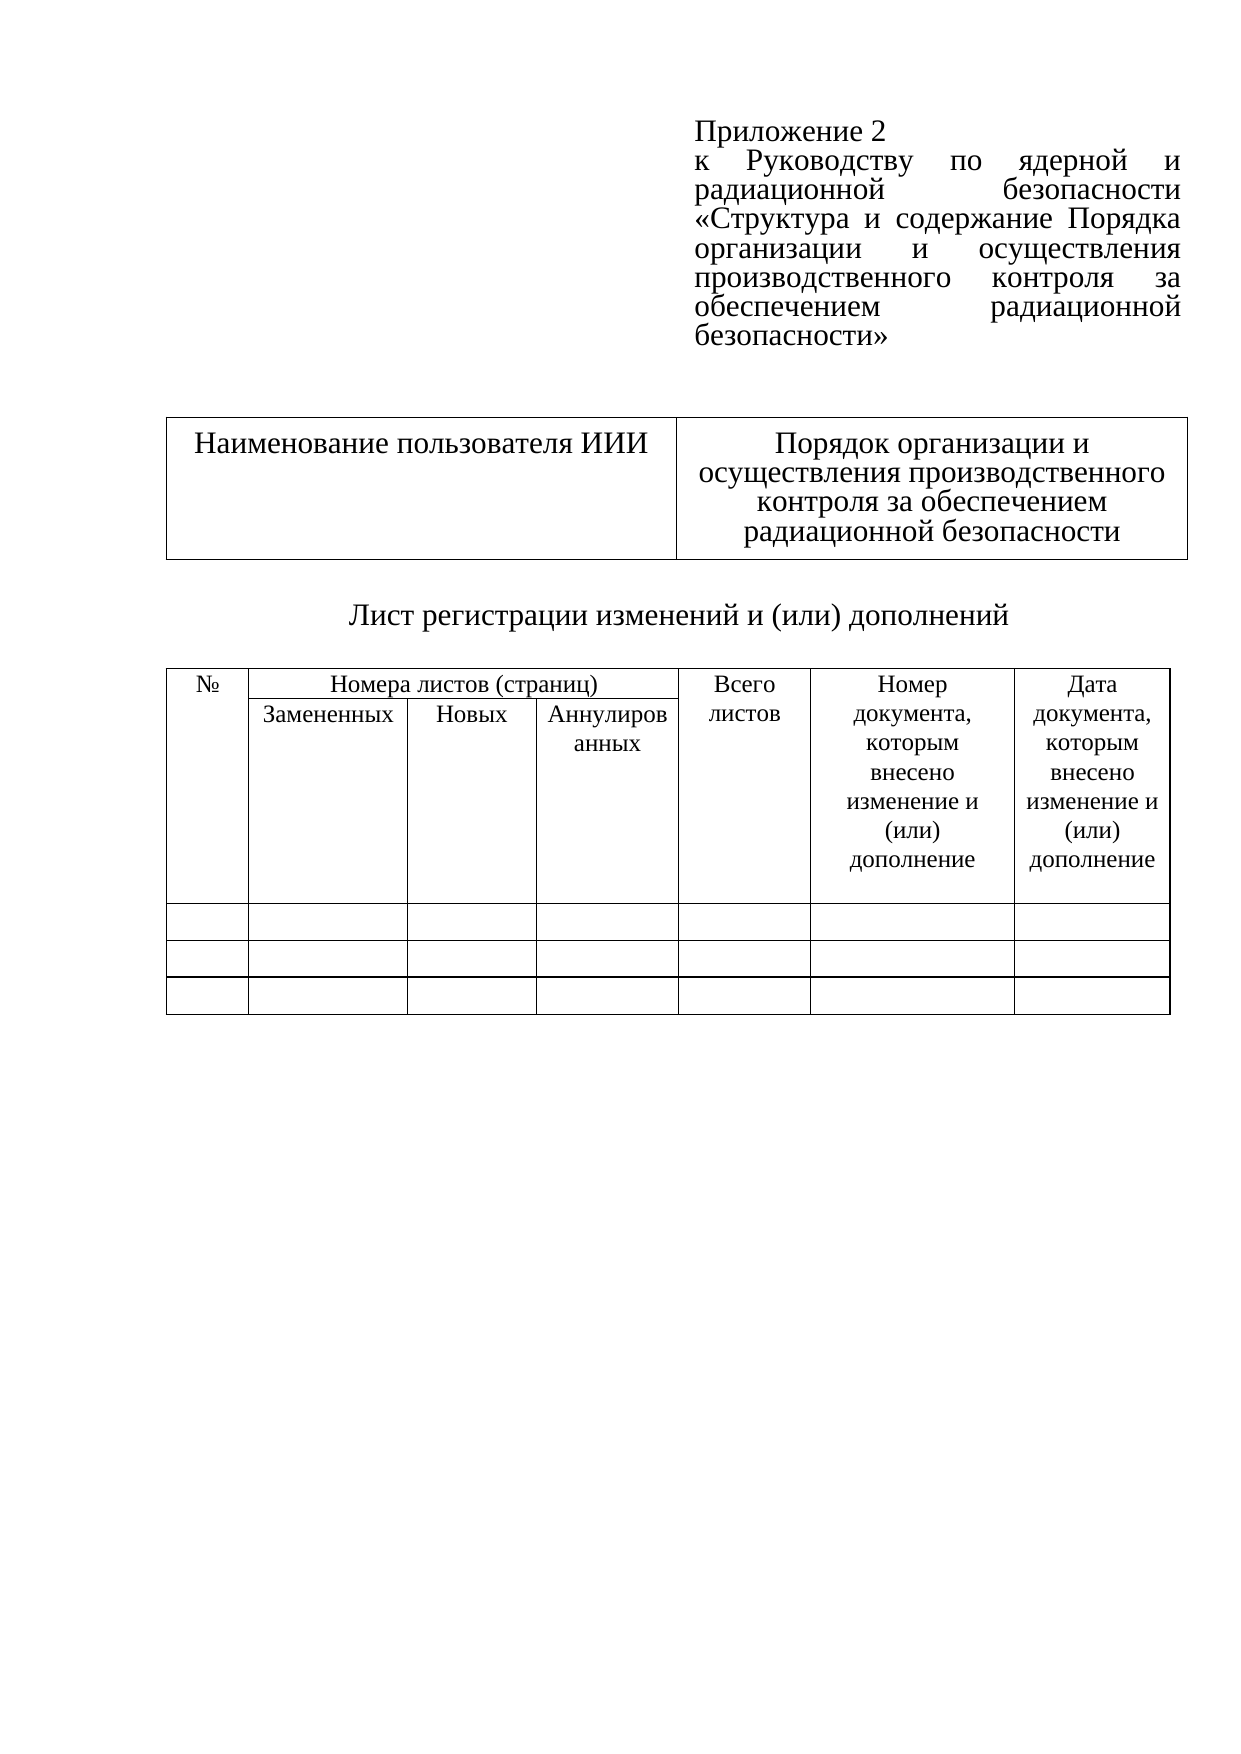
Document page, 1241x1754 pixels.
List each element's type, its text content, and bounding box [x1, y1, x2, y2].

table_cell [537, 978, 678, 1013]
table_cell [249, 904, 407, 939]
table_cell [1015, 978, 1169, 1013]
table_cell [679, 941, 810, 976]
table_cell [537, 941, 678, 976]
table_cell [408, 941, 536, 976]
table_header Дата документа, которым внесено изменение и (или) дополнение [1015, 669, 1169, 902]
text Лист регистрации изменений и (или) дополнений [177, 596, 1181, 632]
table_cell [811, 941, 1014, 976]
table_header Всего листов [679, 669, 810, 902]
table_header № [167, 669, 248, 902]
table_header Номер документа, которым внесено изменение и (или) дополнение [811, 669, 1014, 902]
text Приложение 2 [694, 118, 1181, 147]
table_cell [1015, 941, 1169, 976]
table_cell [1015, 904, 1169, 939]
table_cell [167, 941, 248, 976]
table_cell [167, 904, 248, 939]
table_cell [408, 978, 536, 1013]
table_cell Новых [408, 699, 536, 902]
table_cell [811, 978, 1014, 1013]
text к Руководству по ядерной и радиационной безопасности «Структура и содержание Порядка организации и осуществления производственного контроля за обеспечением радиационной безопасности» [694, 147, 1181, 351]
table_cell [167, 978, 248, 1013]
table_cell [679, 904, 810, 939]
table_header Номера листов (страниц) [249, 669, 678, 698]
table_cell [249, 941, 407, 976]
table_cell [249, 978, 407, 1013]
table_cell [537, 904, 678, 939]
table_cell [679, 978, 810, 1013]
table_cell Замененных [249, 699, 407, 902]
table_header Наименование пользователя ИИИ [167, 418, 676, 559]
table_cell Аннулированных [537, 699, 678, 902]
table_cell [408, 904, 536, 939]
table_cell [811, 904, 1014, 939]
table_header Порядок организации и осуществления производственного контроля за обеспечением радиационной безопасности [677, 418, 1187, 559]
